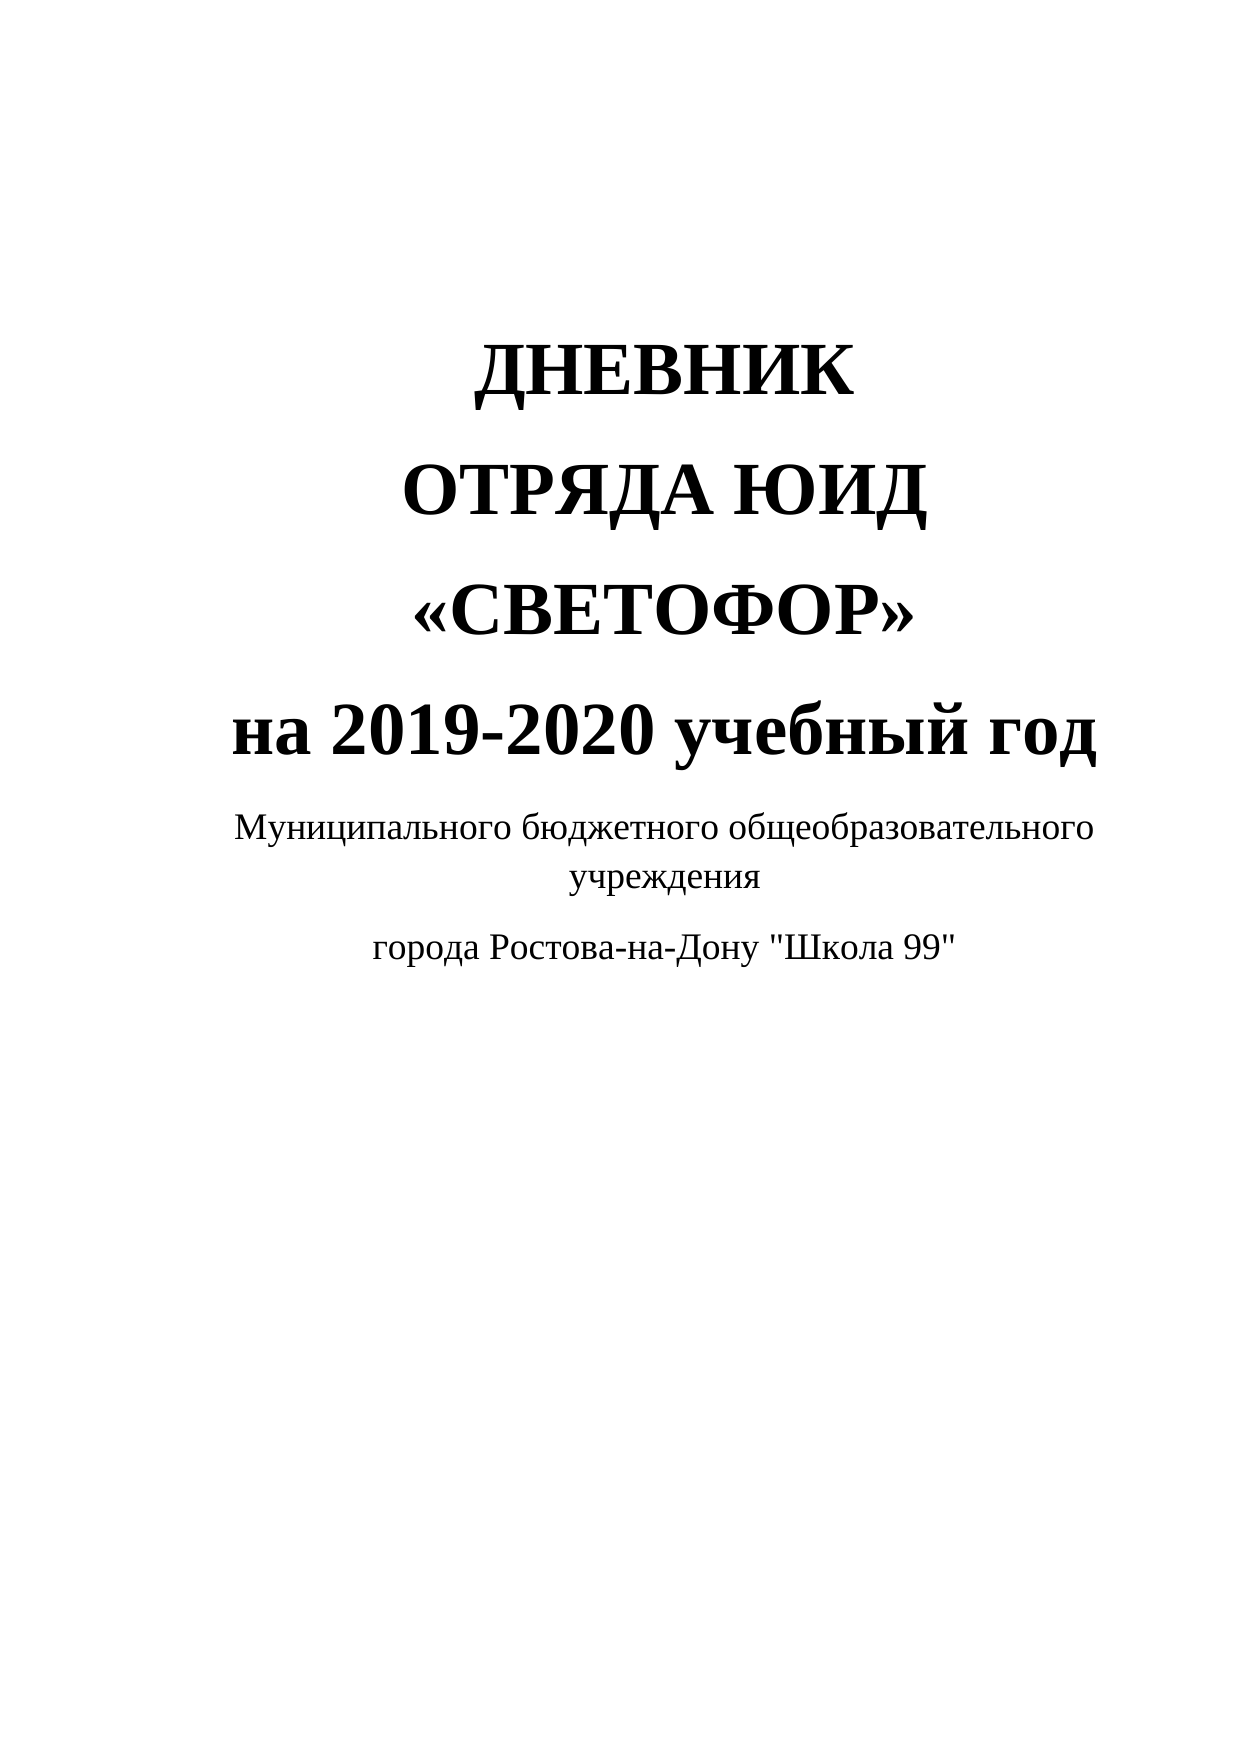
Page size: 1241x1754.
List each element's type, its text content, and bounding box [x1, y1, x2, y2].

text на 2019-2020 учебный год [177, 684, 1152, 770]
text ДНЕВНИК [177, 324, 1152, 410]
text Муниципального бюджетного общеобразовательного учреждения [177, 804, 1152, 897]
text ОТРЯДА ЮИД [177, 444, 1152, 530]
text «СВЕТОФОР» [177, 564, 1152, 650]
text города Ростова-на-Дону "Школа 99" [177, 924, 1152, 967]
